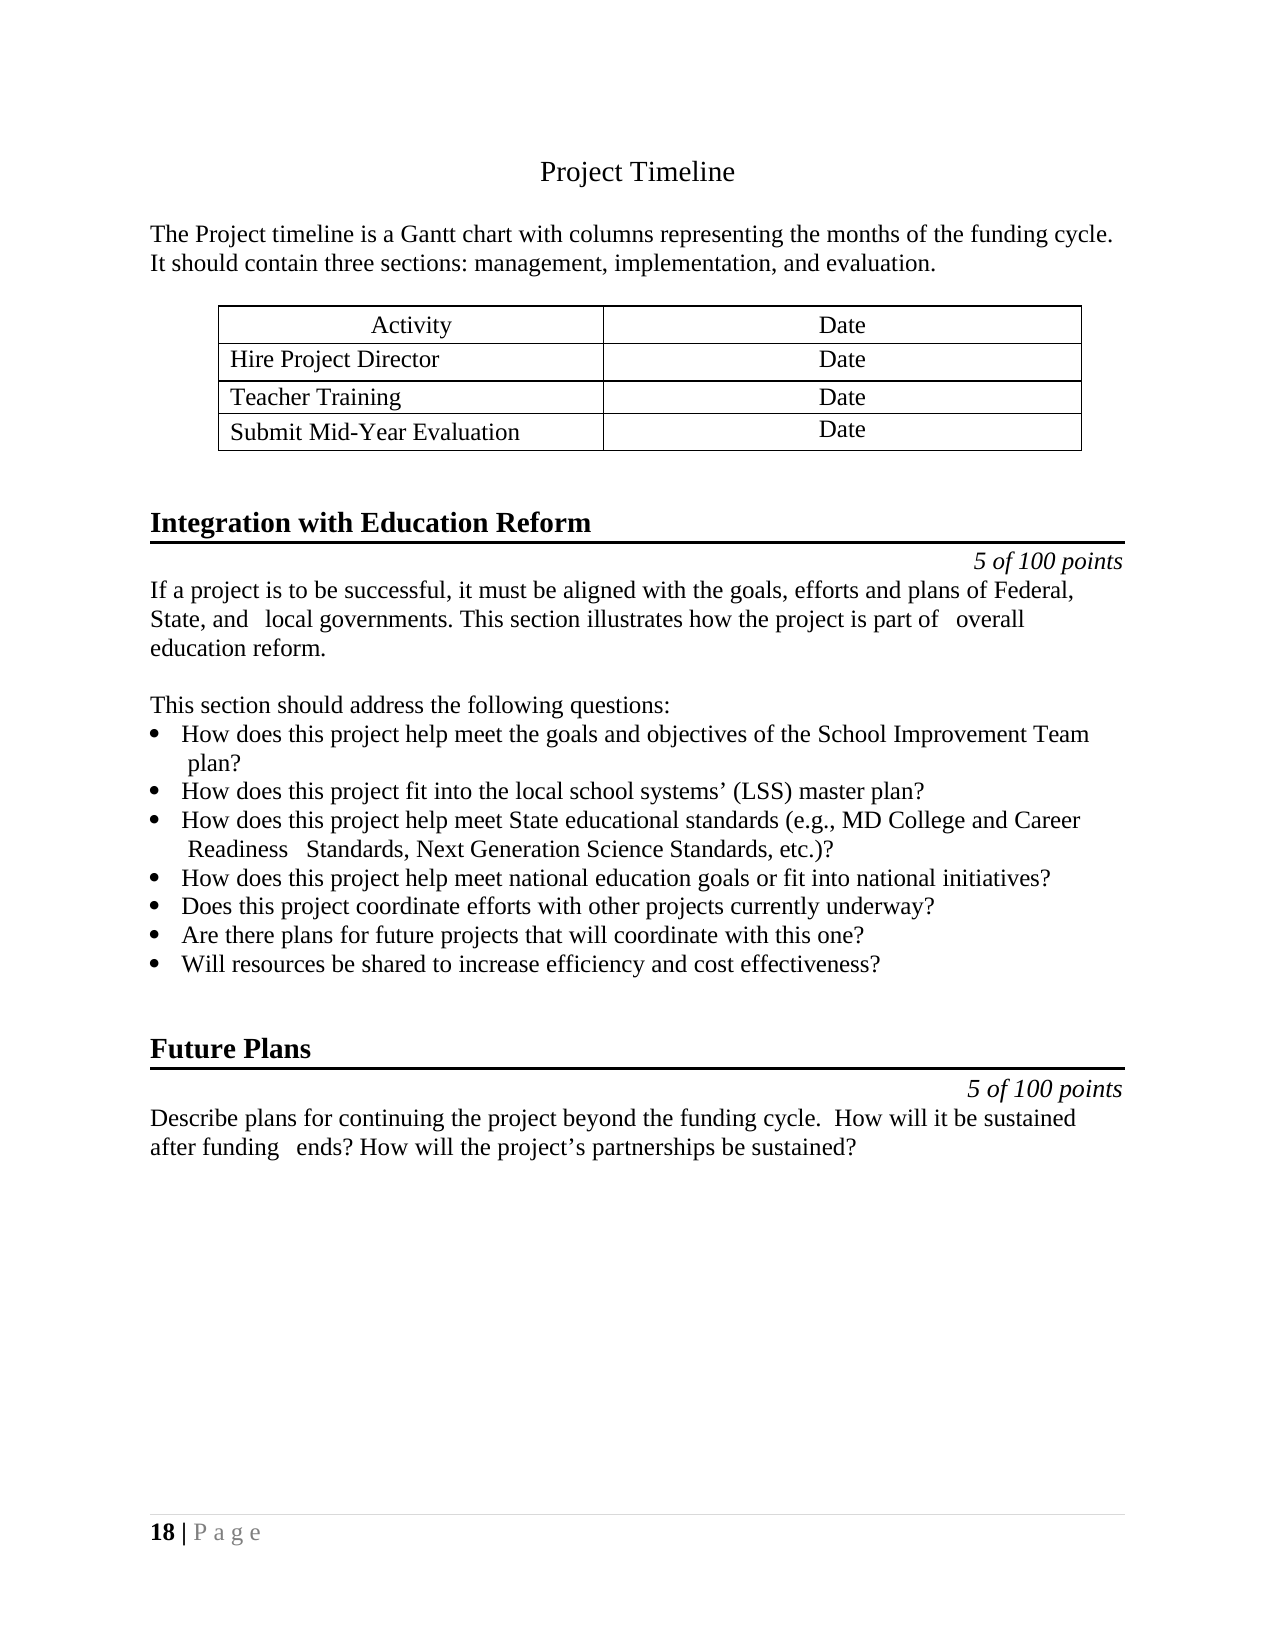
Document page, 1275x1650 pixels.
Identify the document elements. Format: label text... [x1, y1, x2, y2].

table_cell Hire Project Director [219, 344, 603, 380]
table_header Date [604, 307, 1081, 343]
subtitle Project Timeline [150, 154, 1125, 188]
list How does this project help meet the goals and objectives of the School Improvement Team plan? [150, 719, 1125, 776]
list Will resources be shared to increase efficiency and cost effectiveness? [150, 949, 1125, 978]
text The Project timeline is a Gantt chart with columns representing the months of the funding cycle. It should contain three sections: management, implementation, and evaluation. [150, 219, 1125, 277]
table_cell Date X [604, 414, 1081, 450]
text If a project is to be successful, it must be aligned with the goals, efforts and plans of Federal, State, and local governments. This section illustrates how the project is part of overall education reform. [150, 575, 1125, 661]
table_cell Teacher Training [219, 382, 603, 413]
text 5 of 100 points [150, 1073, 1125, 1103]
list How does this project help meet national education goals or fit into national initiatives? [150, 863, 1125, 891]
table_header Activity [219, 307, 603, 343]
list Are there plans for future projects that will coordinate with this one? [150, 920, 1125, 949]
table_cell Date [604, 344, 1081, 380]
text This section should address the following questions: [150, 690, 1125, 719]
list How does this project help meet State educational standards (e.g., MD College and Career Readiness Standards, Next Generation Science Standards, etc.)? [150, 805, 1125, 863]
text Describe plans for continuing the project beyond the funding cycle. How will it be sustained after funding ends? How will the project’s partnerships be sustained? [150, 1103, 1125, 1160]
table_cell Submit Mid-Year Evaluation [219, 414, 603, 450]
list Does this project coordinate efforts with other projects currently underway? [150, 891, 1125, 920]
text 5 of 100 points [150, 546, 1125, 575]
subtitle Future Plans [150, 1031, 1125, 1067]
subtitle Integration with Education Reform [150, 505, 1125, 541]
list How does this project fit into the local school systems’ (LSS) master plan? [150, 776, 1125, 805]
table_cell Date [604, 382, 1081, 413]
